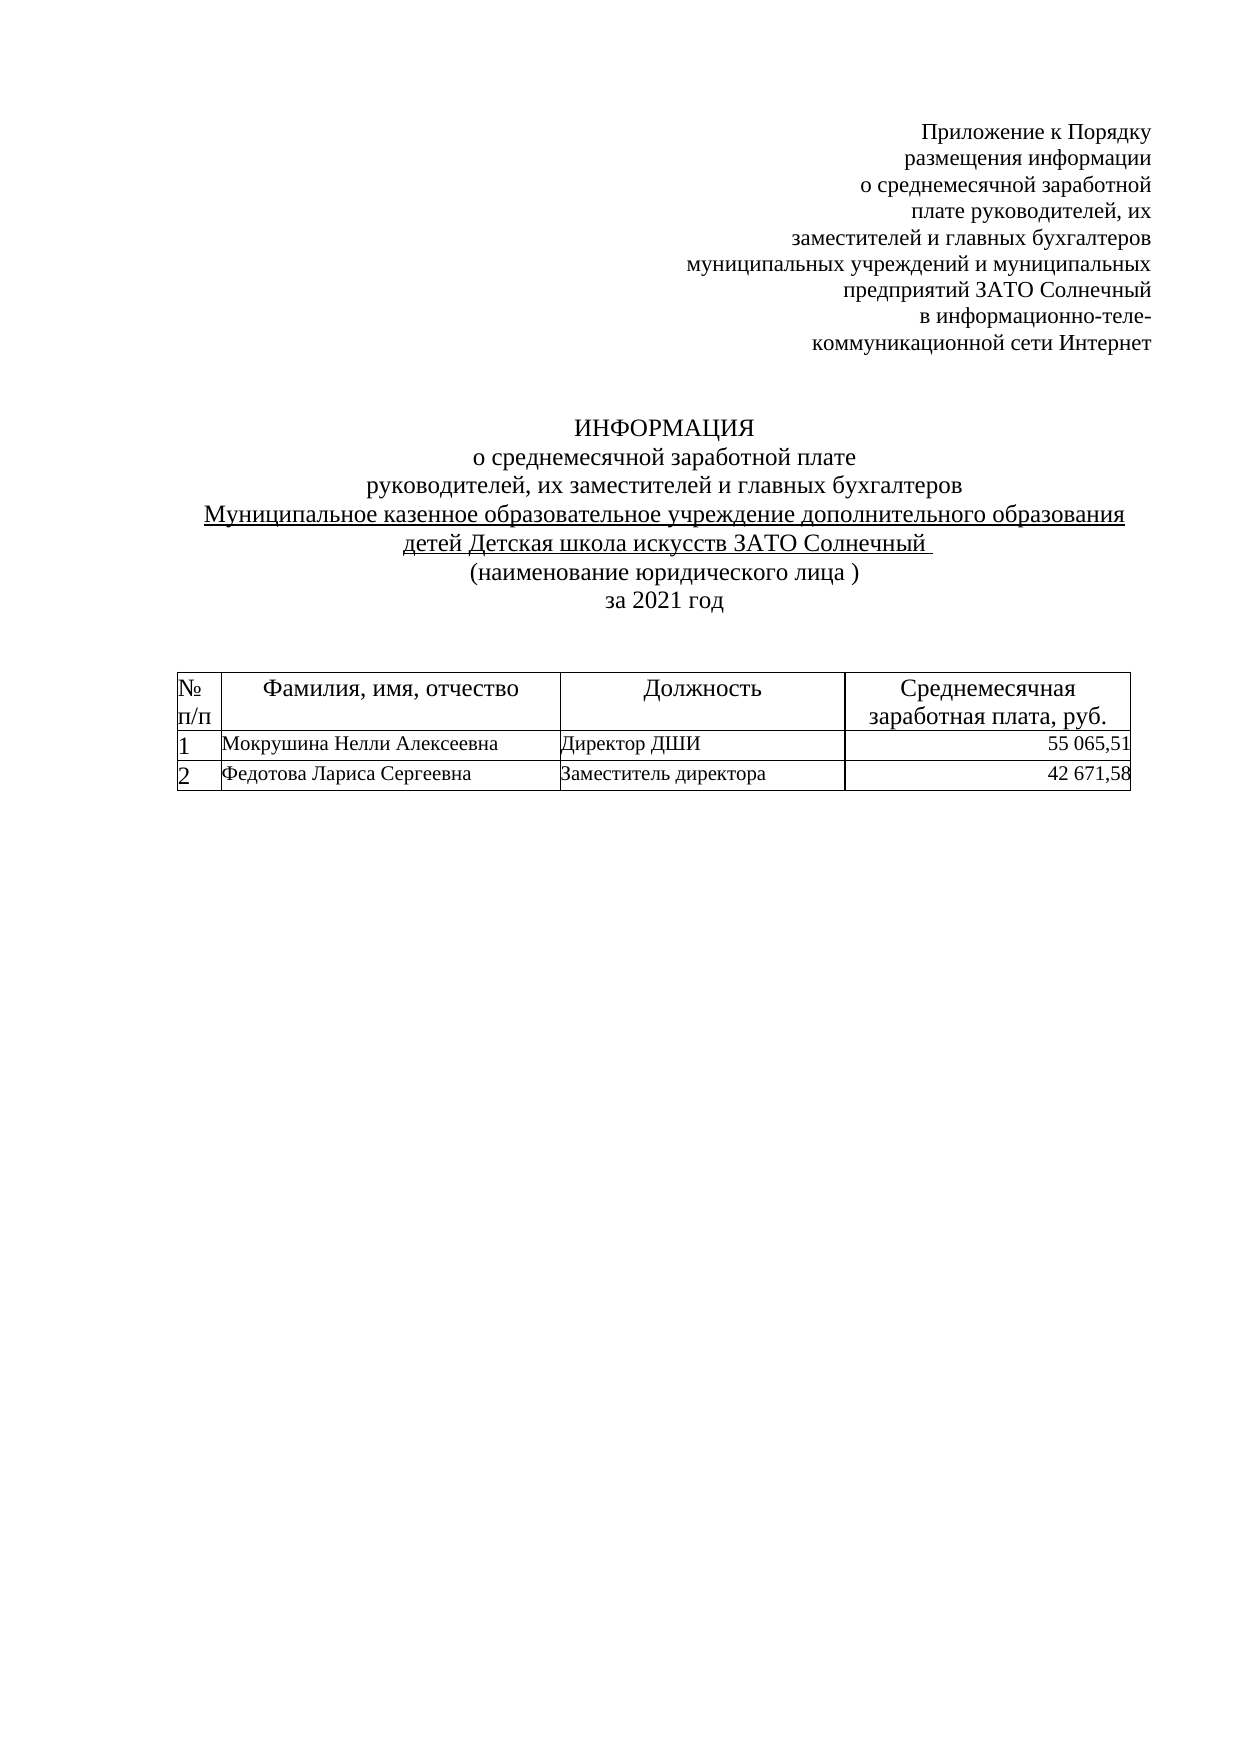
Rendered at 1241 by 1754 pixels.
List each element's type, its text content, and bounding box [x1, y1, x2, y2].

table_header Фамилия, имя, отчество [222, 673, 560, 730]
text Приложение к Порядку [177, 118, 1152, 144]
table_cell 55 065,51 [846, 731, 1130, 760]
text коммуникационной сети Интернет [177, 329, 1152, 355]
text руководителей, их заместителей и главных бухгалтеров [177, 470, 1152, 499]
text о среднемесячной заработной [177, 171, 1152, 197]
table_cell Федотова Лариса Сергеевна [222, 761, 560, 790]
table_cell Директор ДШИ [561, 731, 844, 760]
table_cell 2 [178, 761, 221, 790]
text (наименование юридического лица ) [177, 557, 1152, 585]
text в информационно-теле- [177, 303, 1152, 329]
table_cell Мокрушина Нелли Алексеевна [222, 731, 560, 760]
text о среднемесячной заработной плате [177, 442, 1152, 470]
text за 2021 год [177, 585, 1152, 614]
table_header № п/п [178, 673, 221, 730]
text плате руководителей, их [177, 197, 1152, 223]
table_cell 42 671,58 [846, 761, 1130, 790]
text заместителей и главных бухгалтеров [177, 223, 1152, 250]
text ИНФОРМАЦИЯ [177, 413, 1152, 442]
table_header Среднемесячная заработная плата, руб. [846, 673, 1130, 730]
text муниципальных учреждений и муниципальных предприятий ЗАТО Солнечный [177, 250, 1152, 303]
table_cell 1 [178, 731, 221, 760]
text размещения информации [177, 144, 1152, 171]
table_cell Заместитель директора [561, 761, 844, 790]
text Муниципальное казенное образовательное учреждение дополнительного образования детей Детская школа искусств ЗАТО Солнечный [177, 499, 1152, 557]
table_header Должность [561, 673, 844, 730]
